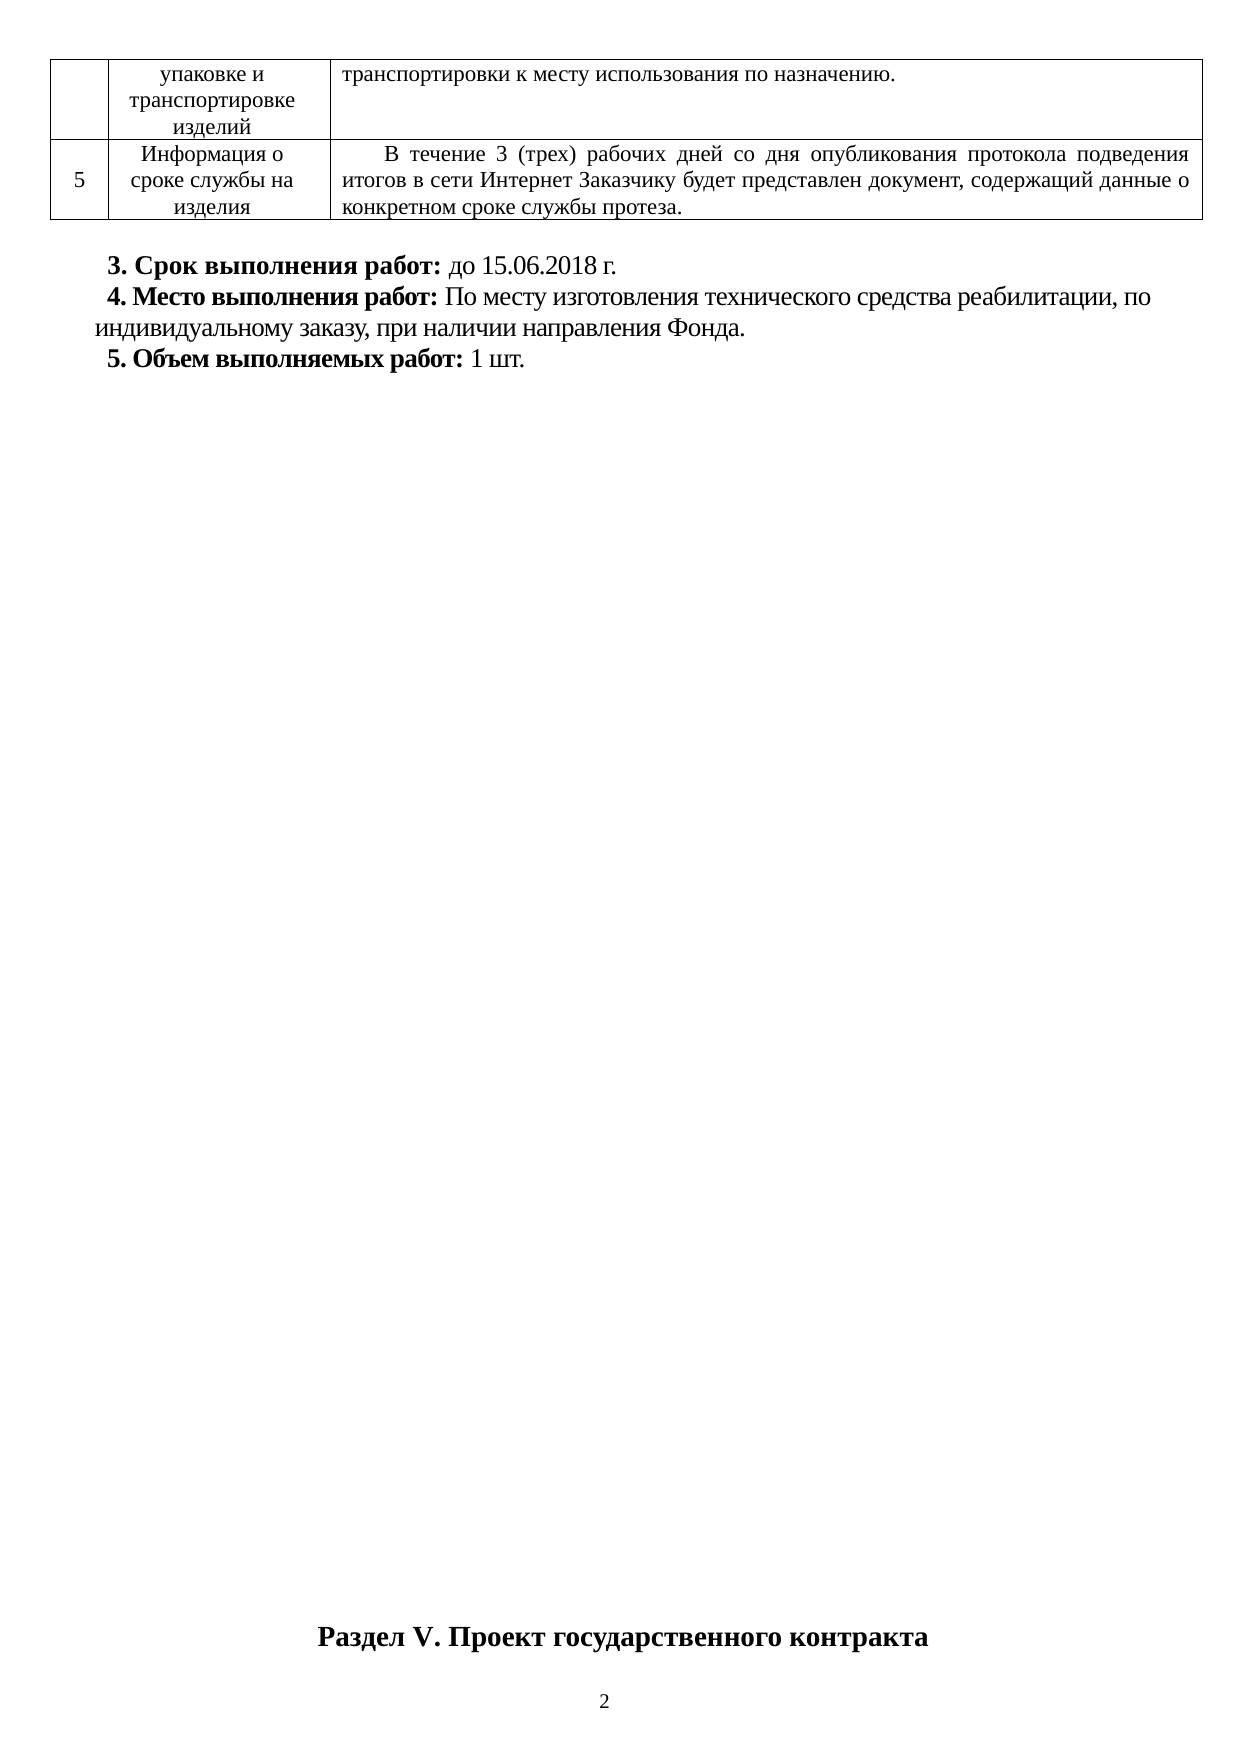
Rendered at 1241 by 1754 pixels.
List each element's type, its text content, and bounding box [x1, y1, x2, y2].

text Раздел V. Проект государственного контракта [94, 1619, 1152, 1653]
table_cell Информация о сроке службы на изделия [109, 140, 330, 219]
text 3. Срок выполнения работ: до 15.06.2018 г. [94, 249, 1152, 280]
table_cell 4 [51, 60, 108, 139]
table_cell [331, 60, 1202, 139]
text 5. Объем выполняемых работ: 1 шт. [94, 342, 1152, 374]
text 4. Место выполнения работ: По месту изготовления технического средства реабилитации, по индивидуальному заказу, при наличии направления Фонда. [94, 280, 1152, 342]
table_cell 5 [51, 140, 108, 219]
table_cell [109, 60, 330, 139]
table_cell В течение 3 (трех) рабочих дней со дня опубликования протокола подведения итогов в сети Интернет Заказчику будет представлен документ, содержащий данные о конкретном сроке службы протеза. [331, 140, 1202, 219]
